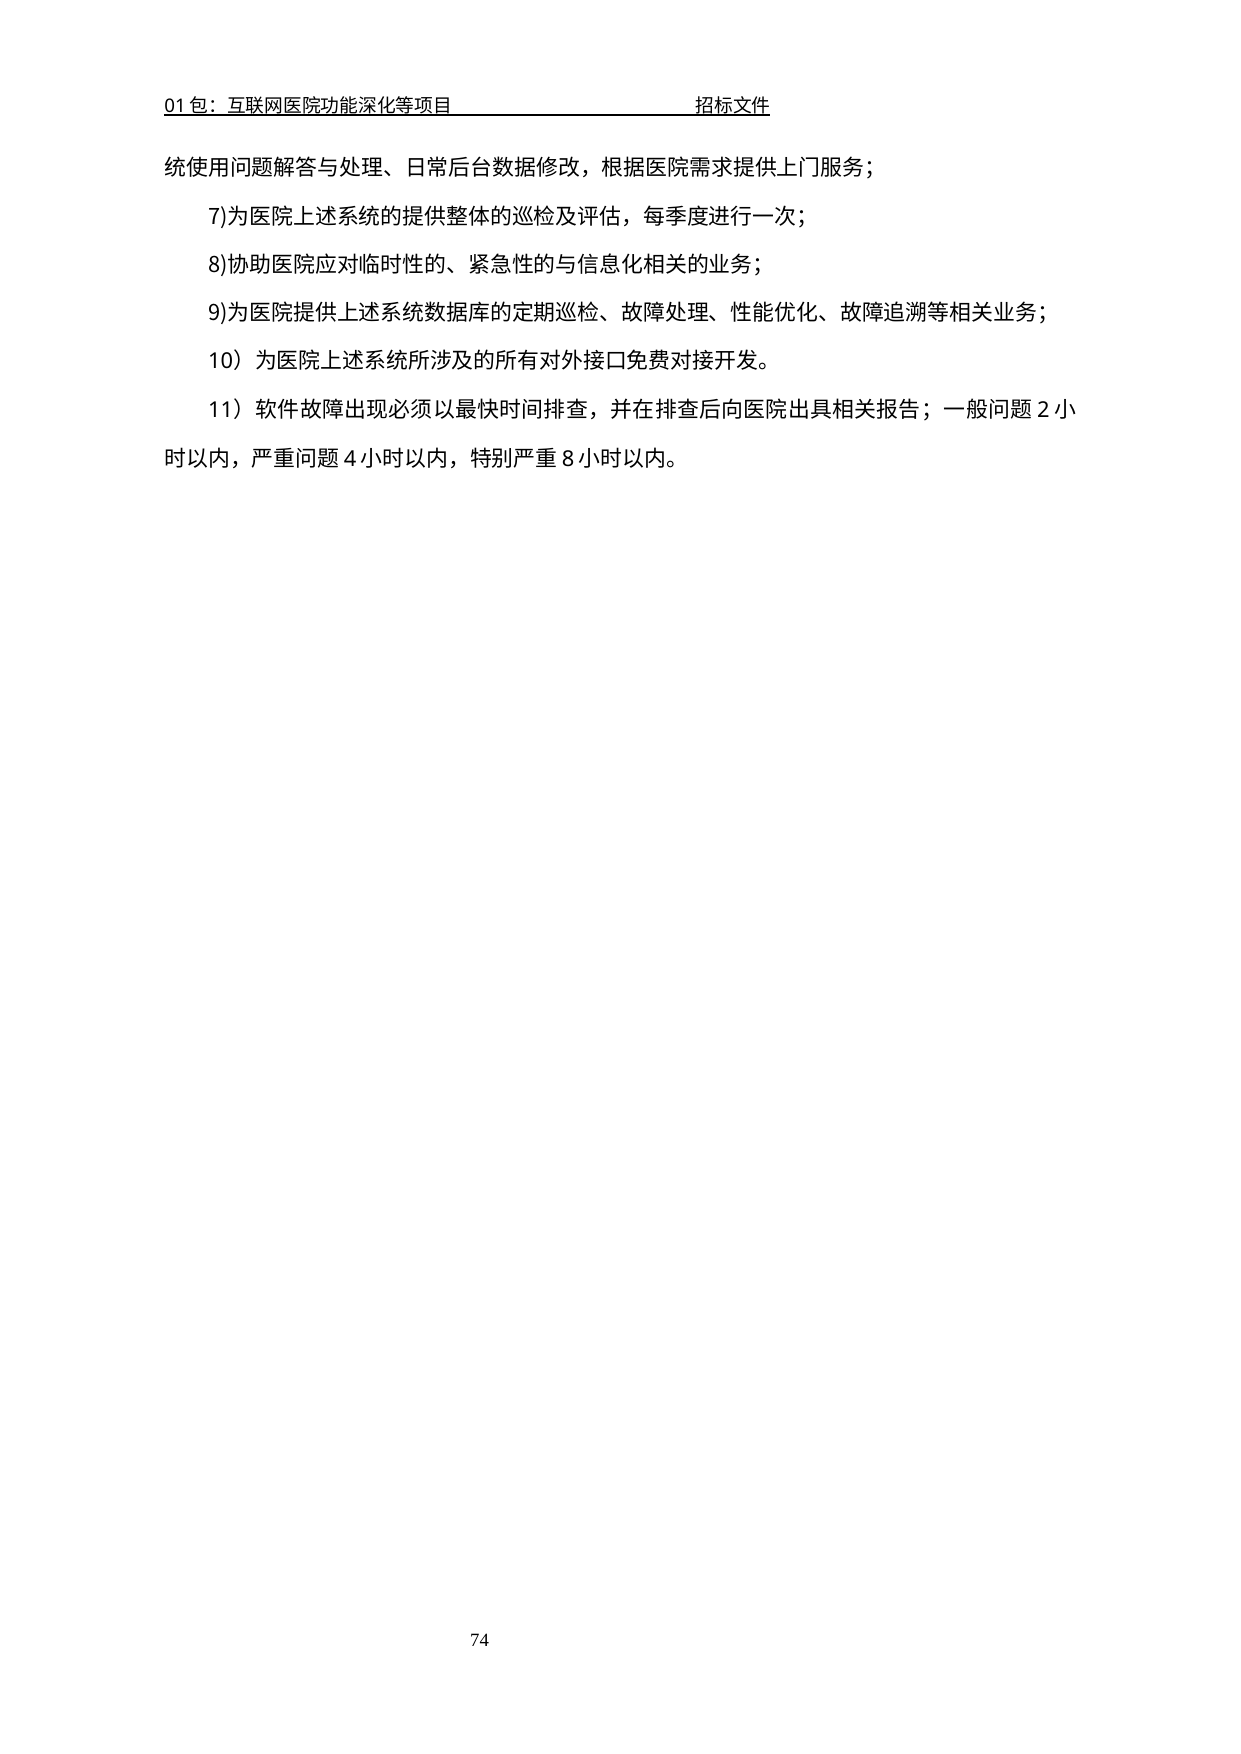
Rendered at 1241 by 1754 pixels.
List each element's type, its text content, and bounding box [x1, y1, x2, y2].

text 7)为医院上述系统的提供整体的巡检及评估，每季度进行一次； [164, 198, 1076, 231]
text 10）为医院上述系统所涉及的所有对外接口免费对接开发。 [164, 343, 1076, 376]
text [164, 150, 1076, 182]
text 11）软件故障出现必须以最快时间排查，并在排查后向医院出具相关报告；一般问题2小时以内，严重问题4小时以内，特别严重8小时以内。 [164, 392, 1076, 473]
text 8)协助医院应对临时性的、紧急性的与信息化相关的业务； [164, 247, 1076, 279]
text 9)为医院提供上述系统数据库的定期巡检、故障处理、性能优化、故障追溯等相关业务； [164, 295, 1076, 327]
